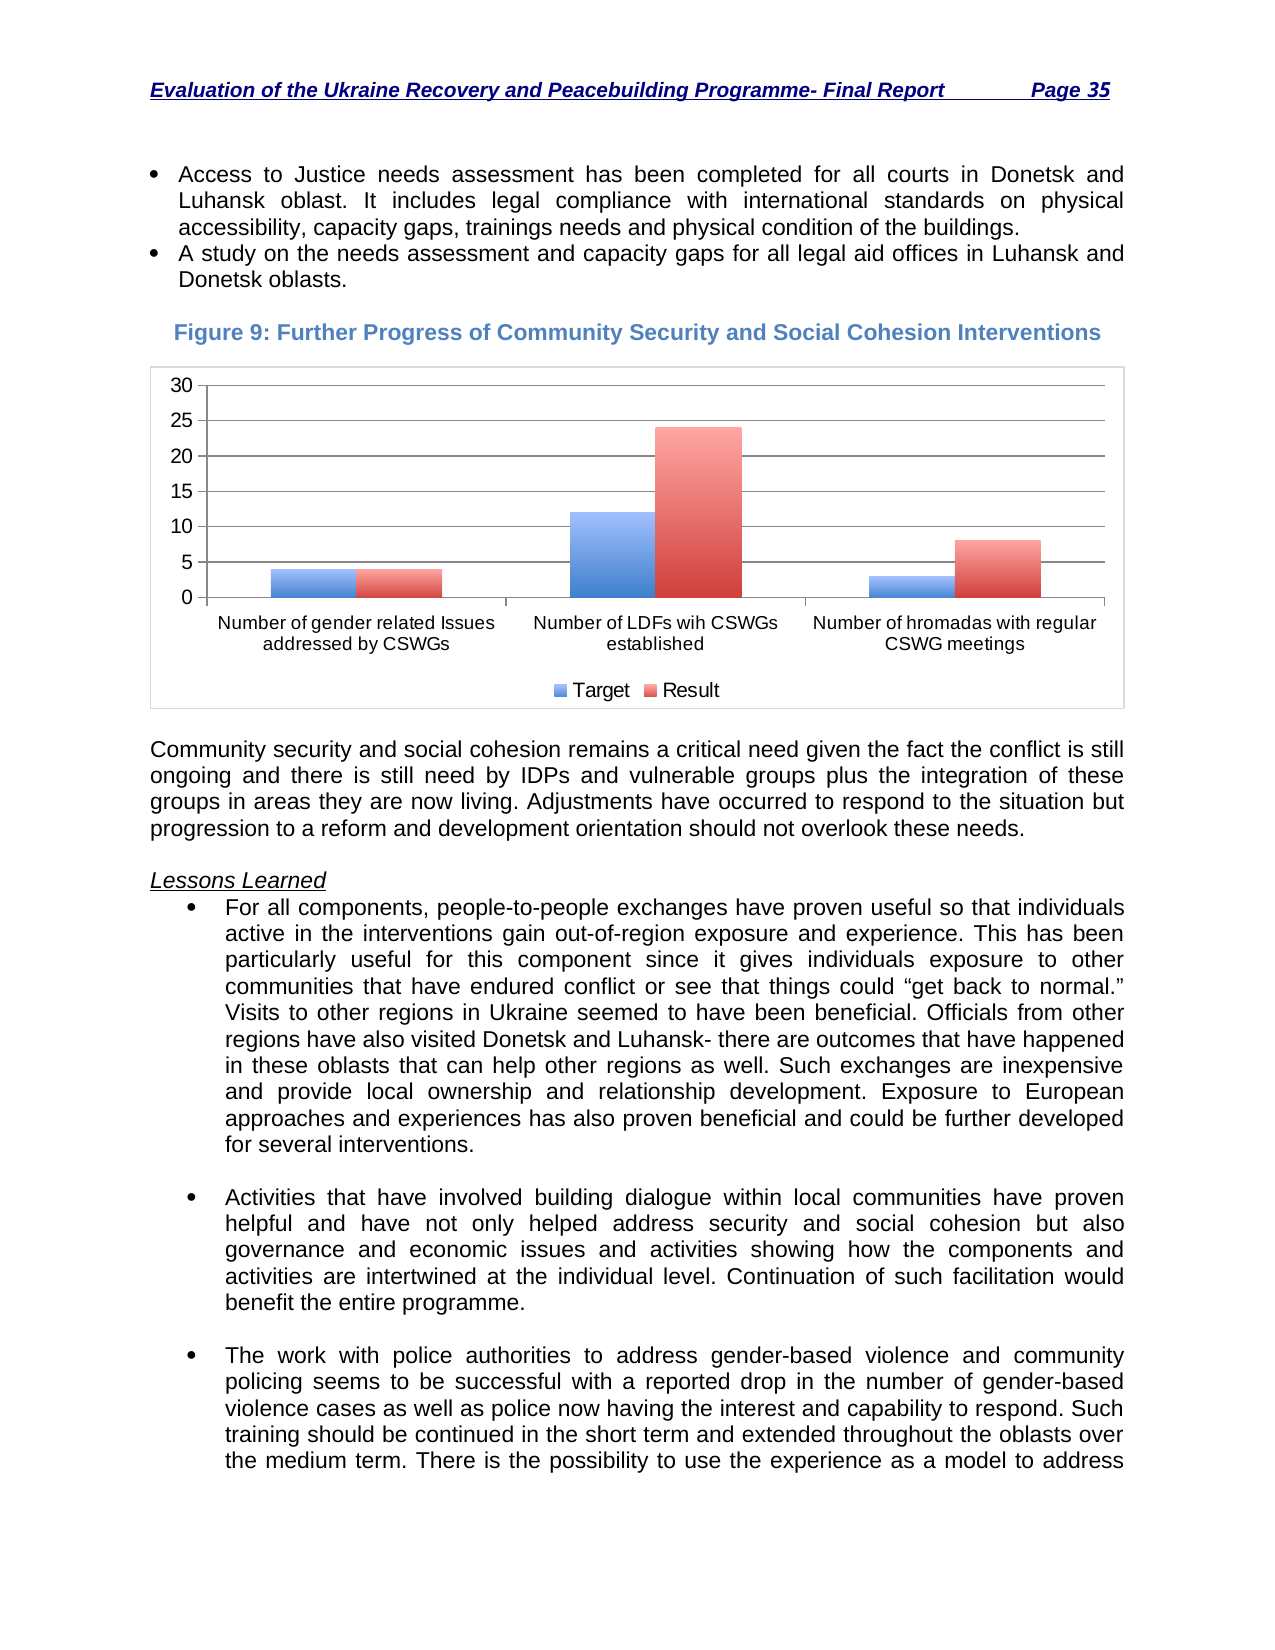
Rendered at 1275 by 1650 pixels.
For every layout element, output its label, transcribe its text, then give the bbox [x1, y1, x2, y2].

list A study on the needs assessment and capacity gaps for all legal aid offices in Luhansk and Donetsk oblasts. [150, 240, 1125, 293]
list Activities that have involved building dialogue within local communities have proven helpful and have not only helped address security and social cohesion but also governance and economic issues and activities showing how the components and activities are intertwined at the individual level. Continuation of such facilitation would benefit the entire programme. [187, 1184, 1125, 1315]
list Access to Justice needs assessment has been completed for all courts in Donetsk and Luhansk oblast. It includes legal compliance with international standards on physical accessibility, capacity gaps, trainings needs and physical condition of the buildings. [150, 161, 1125, 240]
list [187, 1342, 1125, 1473]
list For all components, people-to-people exchanges have proven useful so that individuals active in the interventions gain out-of-region exposure and experience. This has been particularly useful for this component since it gives individuals exposure to other communities that have endured conflict or see that things could “get back to normal.” Visits to other regions in Ukraine seemed to have been beneficial. Officials from other regions have also visited Donetsk and Luhansk- there are outcomes that have happened in these oblasts that can help other regions as well. Such exchanges are inexpensive and provide local ownership and relationship development. Exposure to European approaches and experiences has also proven beneficial and could be further developed for several interventions. [187, 894, 1125, 1157]
text Community security and social cohesion remains a critical need given the fact the conflict is still ongoing and there is still need by IDPs and vulnerable groups plus the integration of these groups in areas they are now living. Adjustments have occurred to respond to the situation but progression to a reform and development orientation should not overlook these needs. [150, 736, 1125, 841]
text Lessons Learned [150, 867, 1125, 894]
text Figure 9: Further Progress of Community Security and Social Cohesion Interventions [150, 319, 1125, 345]
